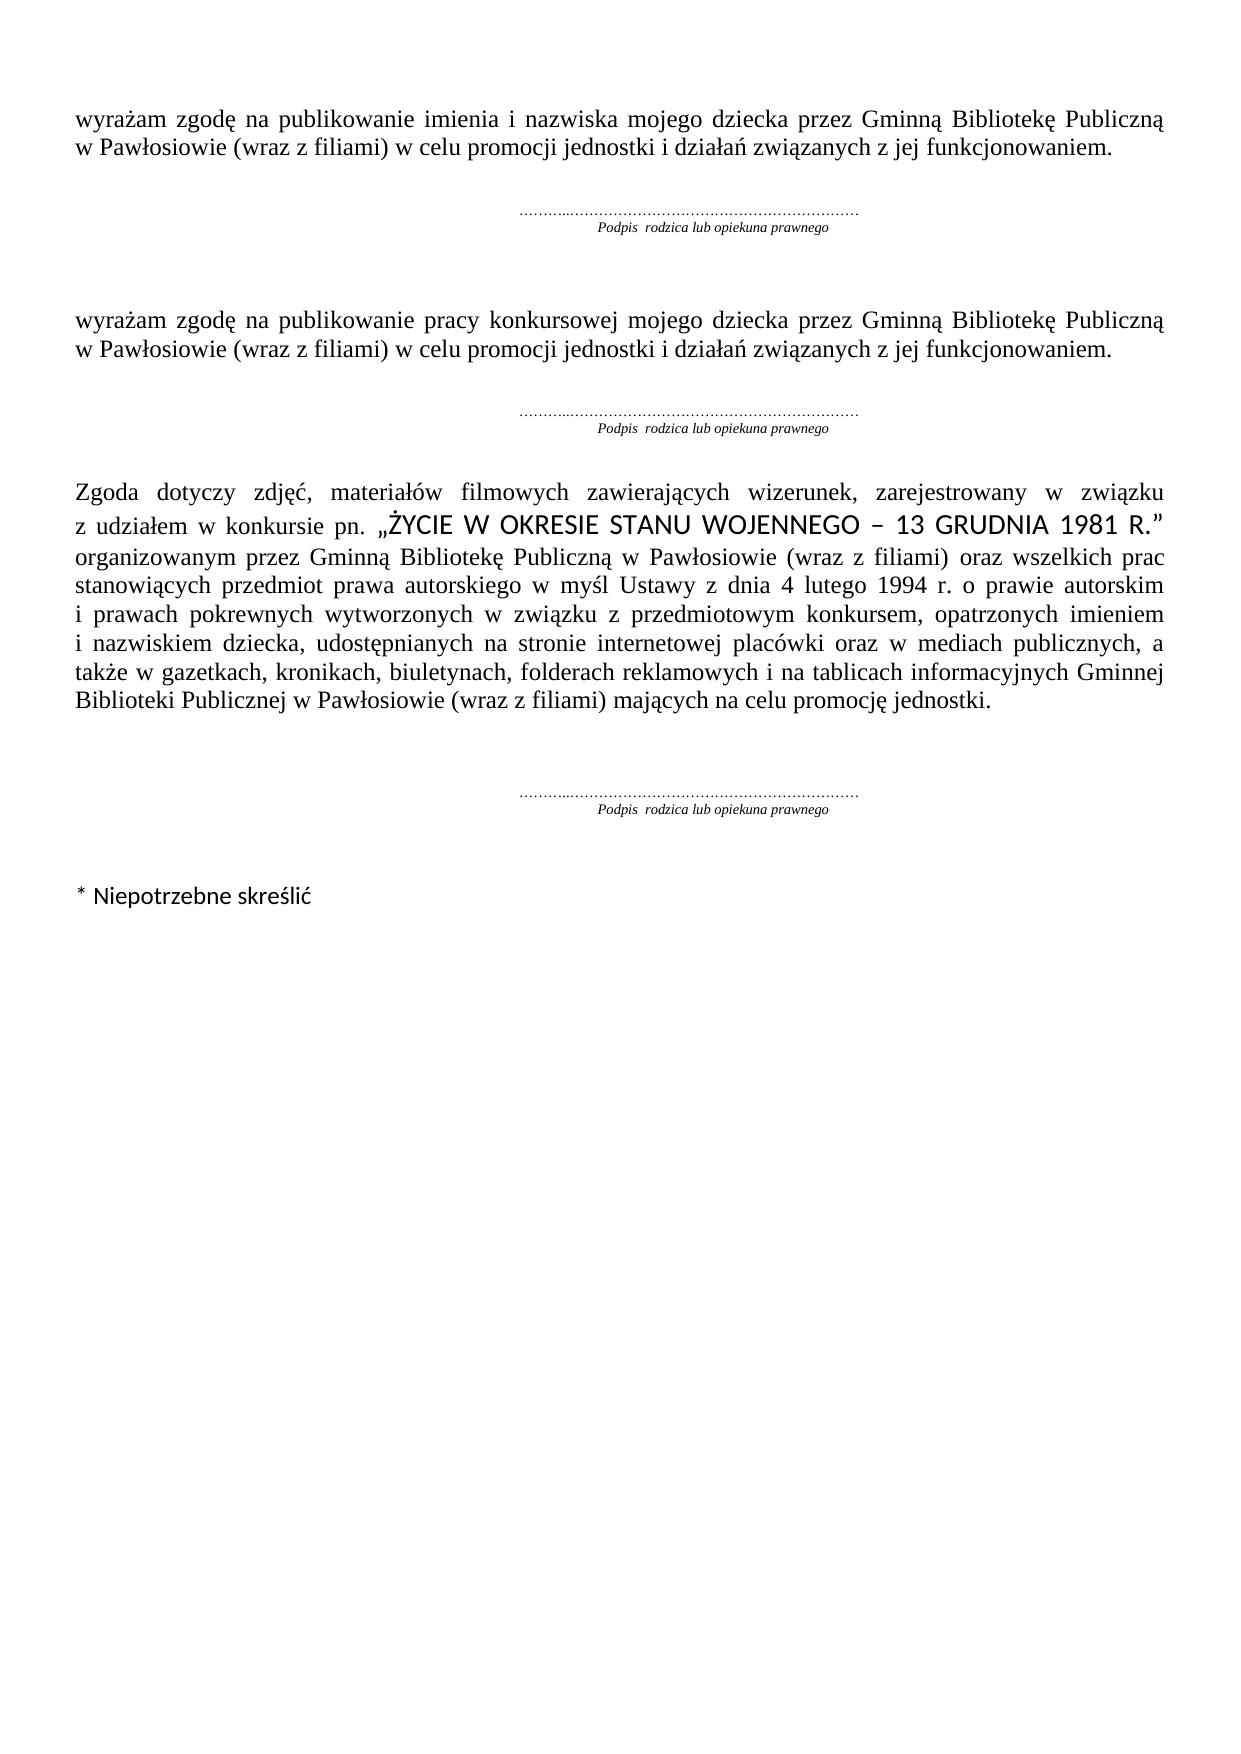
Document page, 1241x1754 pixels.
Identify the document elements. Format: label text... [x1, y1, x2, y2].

text ………..…………………………………………………… [75, 190, 1165, 219]
text ………..…………………………………………………… [75, 772, 1165, 801]
text * Niepotrzebne skreślić [75, 880, 1165, 911]
text ………..…………………………………………………… [75, 391, 1165, 420]
text Podpis rodzica lub opiekuna prawnego [75, 420, 1165, 449]
text Podpis rodzica lub opiekuna prawnego [75, 801, 1165, 829]
text wyrażam zgodę na publikowanie imienia i nazwiska mojego dziecka przez Gminną Bibliotekę Publiczną w Pawłosiowie (wraz z filiami) w celu promocji jednostki i działań związanych z jej funkcjonowaniem. [75, 104, 1165, 161]
text Zgoda dotyczy zdjęć, materiałów filmowych zawierających wizerunek, zarejestrowany w związku z udziałem w konkursie pn. „ŻYCIE W OKRESIE STANU WOJENNEGO – 13 GRUDNIA 1981 R.” organizowanym przez Gminną Bibliotekę Publiczną w Pawłosiowie (wraz z filiami) oraz wszelkich prac stanowiących przedmiot prawa autorskiego w myśl Ustawy z dnia 4 lutego 1994 r. o prawie autorskim i prawach pokrewnych wytworzonych w związku z przedmiotowym konkursem, opatrzonych imieniem i nazwiskiem dziecka, udostępnianych na stronie internetowej placówki oraz w mediach publicznych, a także w gazetkach, kronikach, biuletynach, folderach reklamowych i na tablicach informacyjnych Gminnej Biblioteki Publicznej w Pawłosiowie (wraz z filiami) mających na celu promocję jednostki. [75, 477, 1165, 714]
text wyrażam zgodę na publikowanie pracy konkursowej mojego dziecka przez Gminną Bibliotekę Publiczną w Pawłosiowie (wraz z filiami) w celu promocji jednostki i działań związanych z jej funkcjonowaniem. [75, 305, 1165, 362]
text Podpis rodzica lub opiekuna prawnego [75, 219, 1165, 247]
